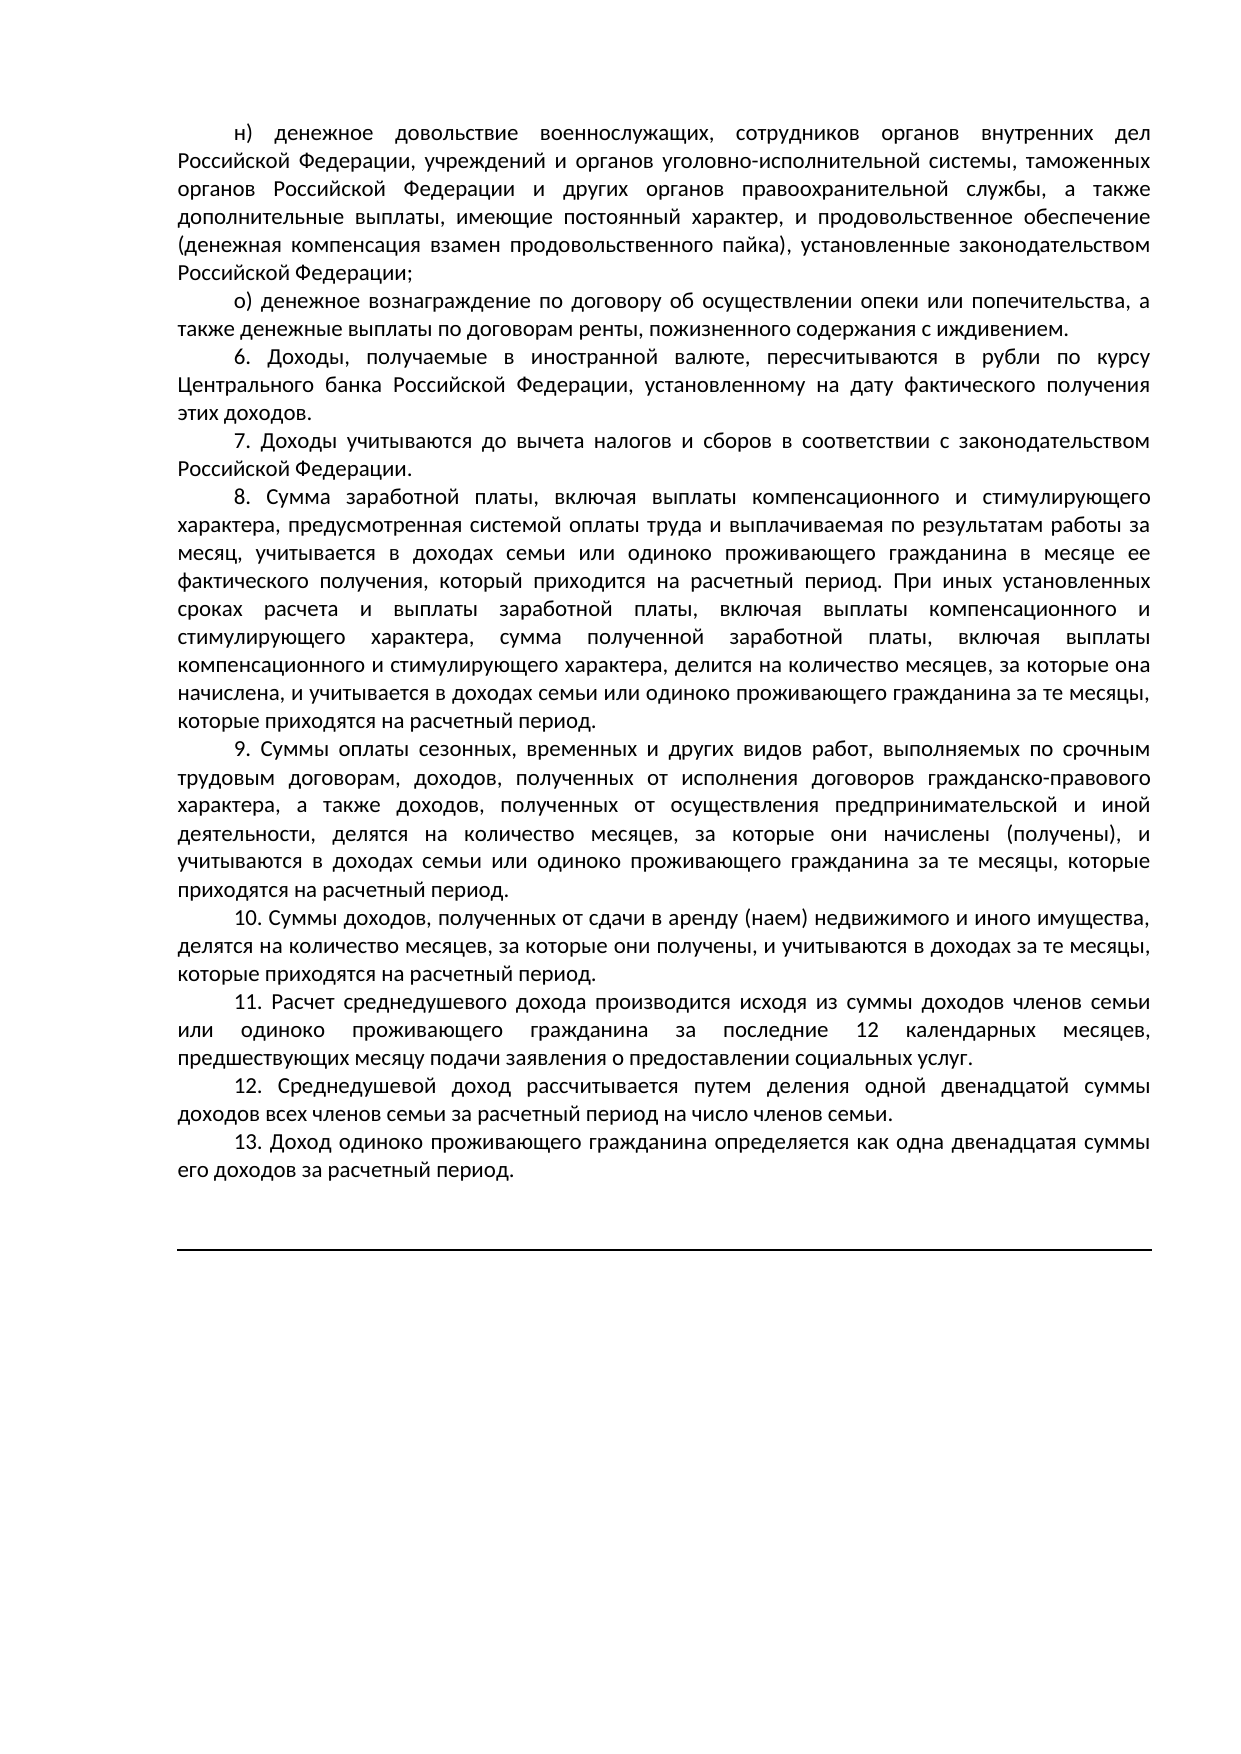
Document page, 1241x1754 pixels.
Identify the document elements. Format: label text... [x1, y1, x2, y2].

text 12. Среднедушевой доход рассчитывается путем деления одной двенадцатой суммы доходов всех членов семьи за расчетный период на число членов семьи. [177, 1071, 1152, 1127]
text 8. Сумма заработной платы, включая выплаты компенсационного и стимулирующего характера, предусмотренная системой оплаты труда и выплачиваемая по результатам работы за месяц, учитывается в доходах семьи или одиноко проживающего гражданина в месяце ее фактического получения, который приходится на расчетный период. При иных установленных сроках расчета и выплаты заработной платы, включая выплаты компенсационного и стимулирующего характера, сумма полученной заработной платы, включая выплаты компенсационного и стимулирующего характера, делится на количество месяцев, за которые она начислена, и учитывается в доходах семьи или одиноко проживающего гражданина за те месяцы, которые приходятся на расчетный период. [177, 482, 1152, 734]
text 10. Суммы доходов, полученных от сдачи в аренду (наем) недвижимого и иного имущества, делятся на количество месяцев, за которые они получены, и учитываются в доходах за те месяцы, которые приходятся на расчетный период. [177, 903, 1152, 987]
text 11. Расчет среднедушевого дохода производится исходя из суммы доходов членов семьи или одиноко проживающего гражданина за последние 12 календарных месяцев, предшествующих месяцу подачи заявления о предоставлении социальных услуг. [177, 987, 1152, 1071]
text 13. Доход одиноко проживающего гражданина определяется как одна двенадцатая суммы его доходов за расчетный период. [177, 1127, 1152, 1183]
text 9. Суммы оплаты сезонных, временных и других видов работ, выполняемых по срочным трудовым договорам, доходов, полученных от исполнения договоров гражданско-правового характера, а также доходов, полученных от осуществления предпринимательской и иной деятельности, делятся на количество месяцев, за которые они начислены (получены), и учитываются в доходах семьи или одиноко проживающего гражданина за те месяцы, которые приходятся на расчетный период. [177, 734, 1152, 903]
text 7. Доходы учитываются до вычета налогов и сборов в соответствии с законодательством Российской Федерации. [177, 426, 1152, 482]
text н) денежное довольствие военнослужащих, сотрудников органов внутренних дел Российской Федерации, учреждений и органов уголовно-исполнительной системы, таможенных органов Российской Федерации и других органов правоохранительной службы, а также дополнительные выплаты, имеющие постоянный характер, и продовольственное обеспечение (денежная компенсация взамен продовольственного пайка), установленные законодательством Российской Федерации; [177, 118, 1152, 286]
text 6. Доходы, получаемые в иностранной валюте, пересчитываются в рубли по курсу Центрального банка Российской Федерации, установленному на дату фактического получения этих доходов. [177, 342, 1152, 426]
text о) денежное вознаграждение по договору об осуществлении опеки или попечительства, а также денежные выплаты по договорам ренты, пожизненного содержания с иждивением. [177, 286, 1152, 342]
